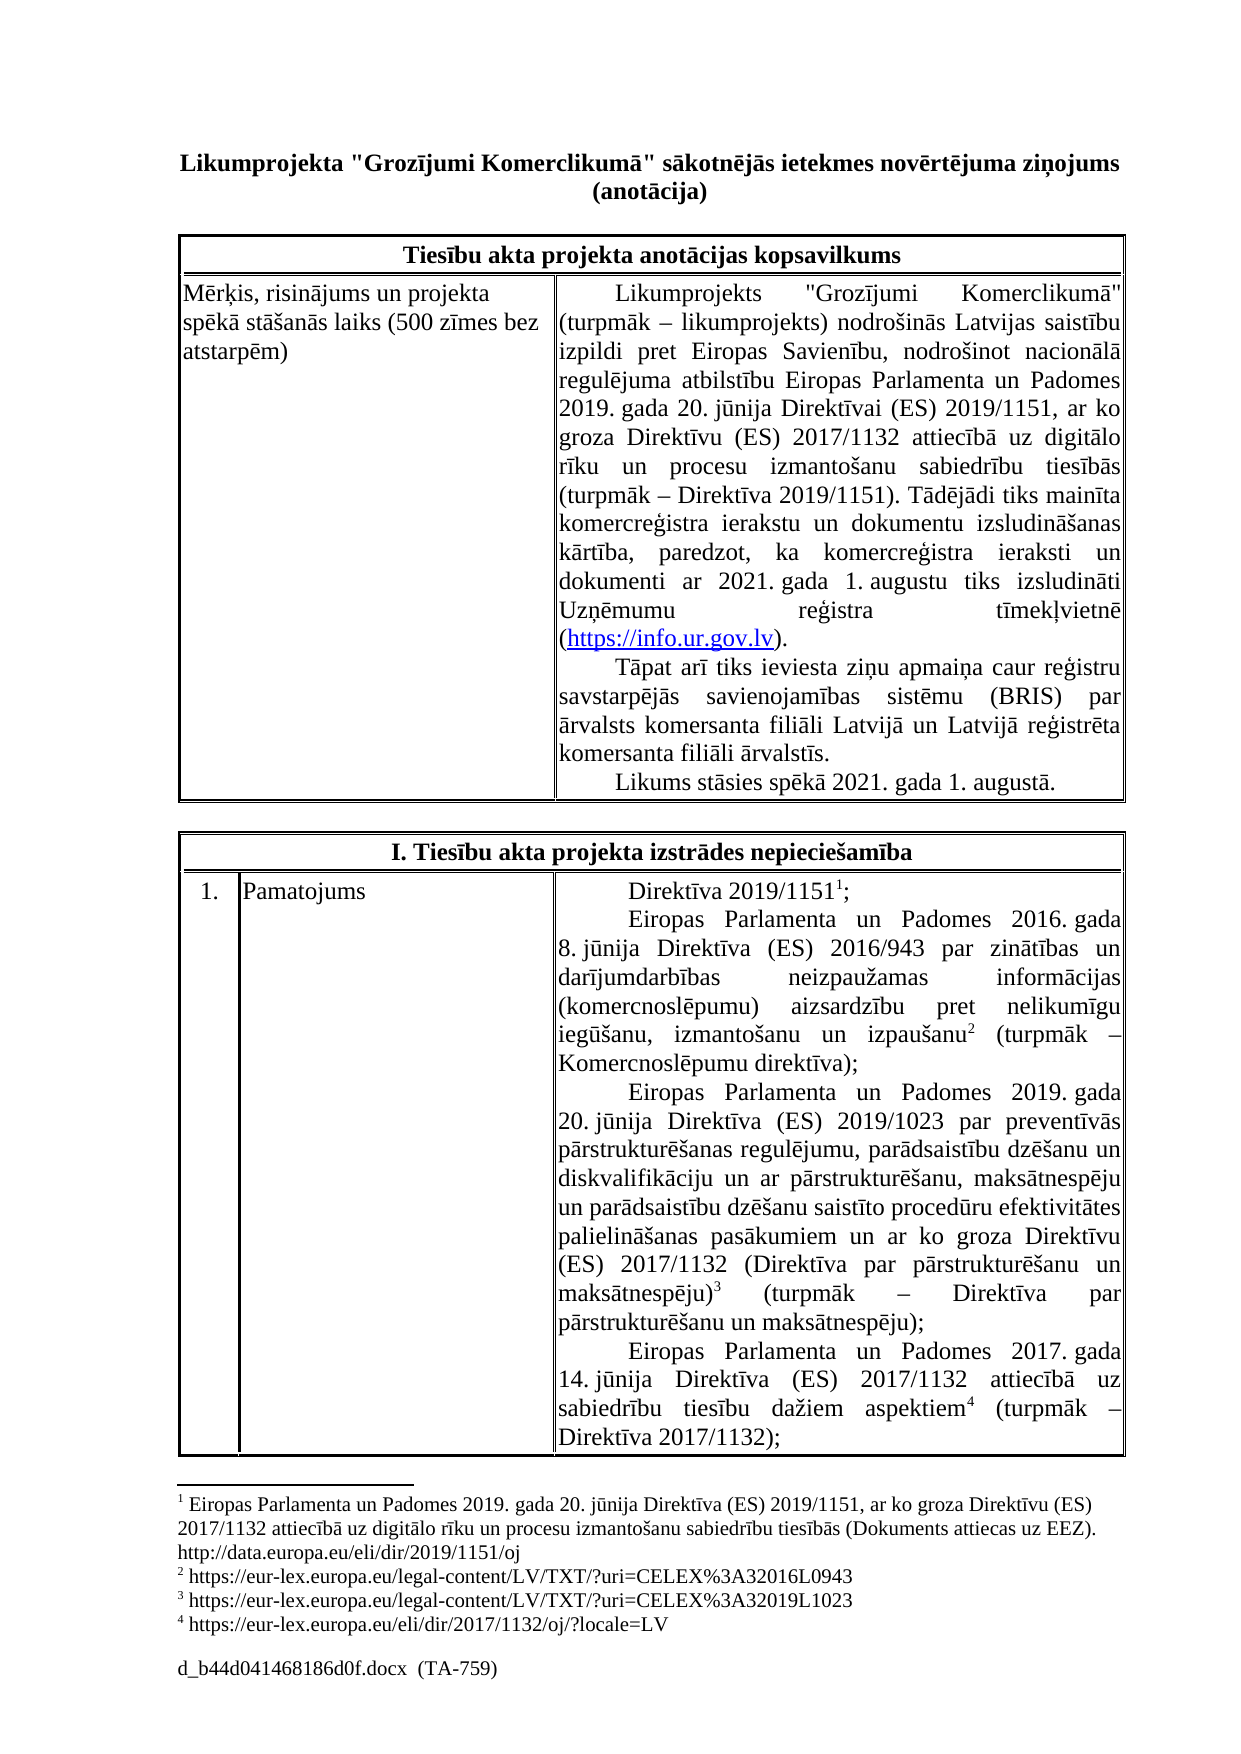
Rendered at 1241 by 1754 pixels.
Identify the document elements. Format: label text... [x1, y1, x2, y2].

text Likumprojekta "Grozījumi Komerclikumā" sākotnējās ietekmes novērtējuma ziņojums (anotācija) [177, 148, 1122, 205]
table_cell Mērķis, risinājums un projekta spēkā stāšanās laiks (500 zīmes bez atstarpēm) [181, 272, 556, 799]
table_header I. Tiesību akta projekta izstrādes nepieciešamība [181, 835, 1123, 869]
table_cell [555, 869, 1123, 1454]
table_cell Likumprojekts "Grozījumi Komerclikumā" (turpmāk – likumprojekts) nodrošinās Latvijas saistību izpildi pret Eiropas Savienību, nodrošinot nacionālā regulējuma atbilstību Eiropas Parlamenta un Padomes 2019. gada 20. jūnija Direktīvai (ES) 2019/1151, ar ko groza Direktīvu (ES) 2017/1132 attiecībā uz digitālo rīku un procesu izmantošanu sabiedrību tiesībās (turpmāk – Direktīva 2019/1151). Tādējādi tiks mainīta komercreģistra ierakstu un dokumentu izsludināšanas kārtība, paredzot, ka komercreģistra ieraksti un dokumenti ar 2021. gada 1. augustu tiks izsludināti Uzņēmumu reģistra tīmekļvietnē (https://info.ur.gov.lv). Tāpat arī tiks ieviesta ziņu apmaiņa caur reģistru savstarpējās savienojamības sistēmu (BRIS) par ārvalsts komersanta filiāli Latvijā un Latvijā reģistrēta komersanta filiāli ārvalstīs. Likums stāsies spēkā 2021. gada 1. augustā. [556, 272, 1123, 799]
table_cell Pamatojums [239, 873, 555, 1454]
table_cell 1. [181, 869, 239, 1454]
table_header Tiesību akta projekta anotācijas kopsavilkums [181, 237, 1123, 272]
